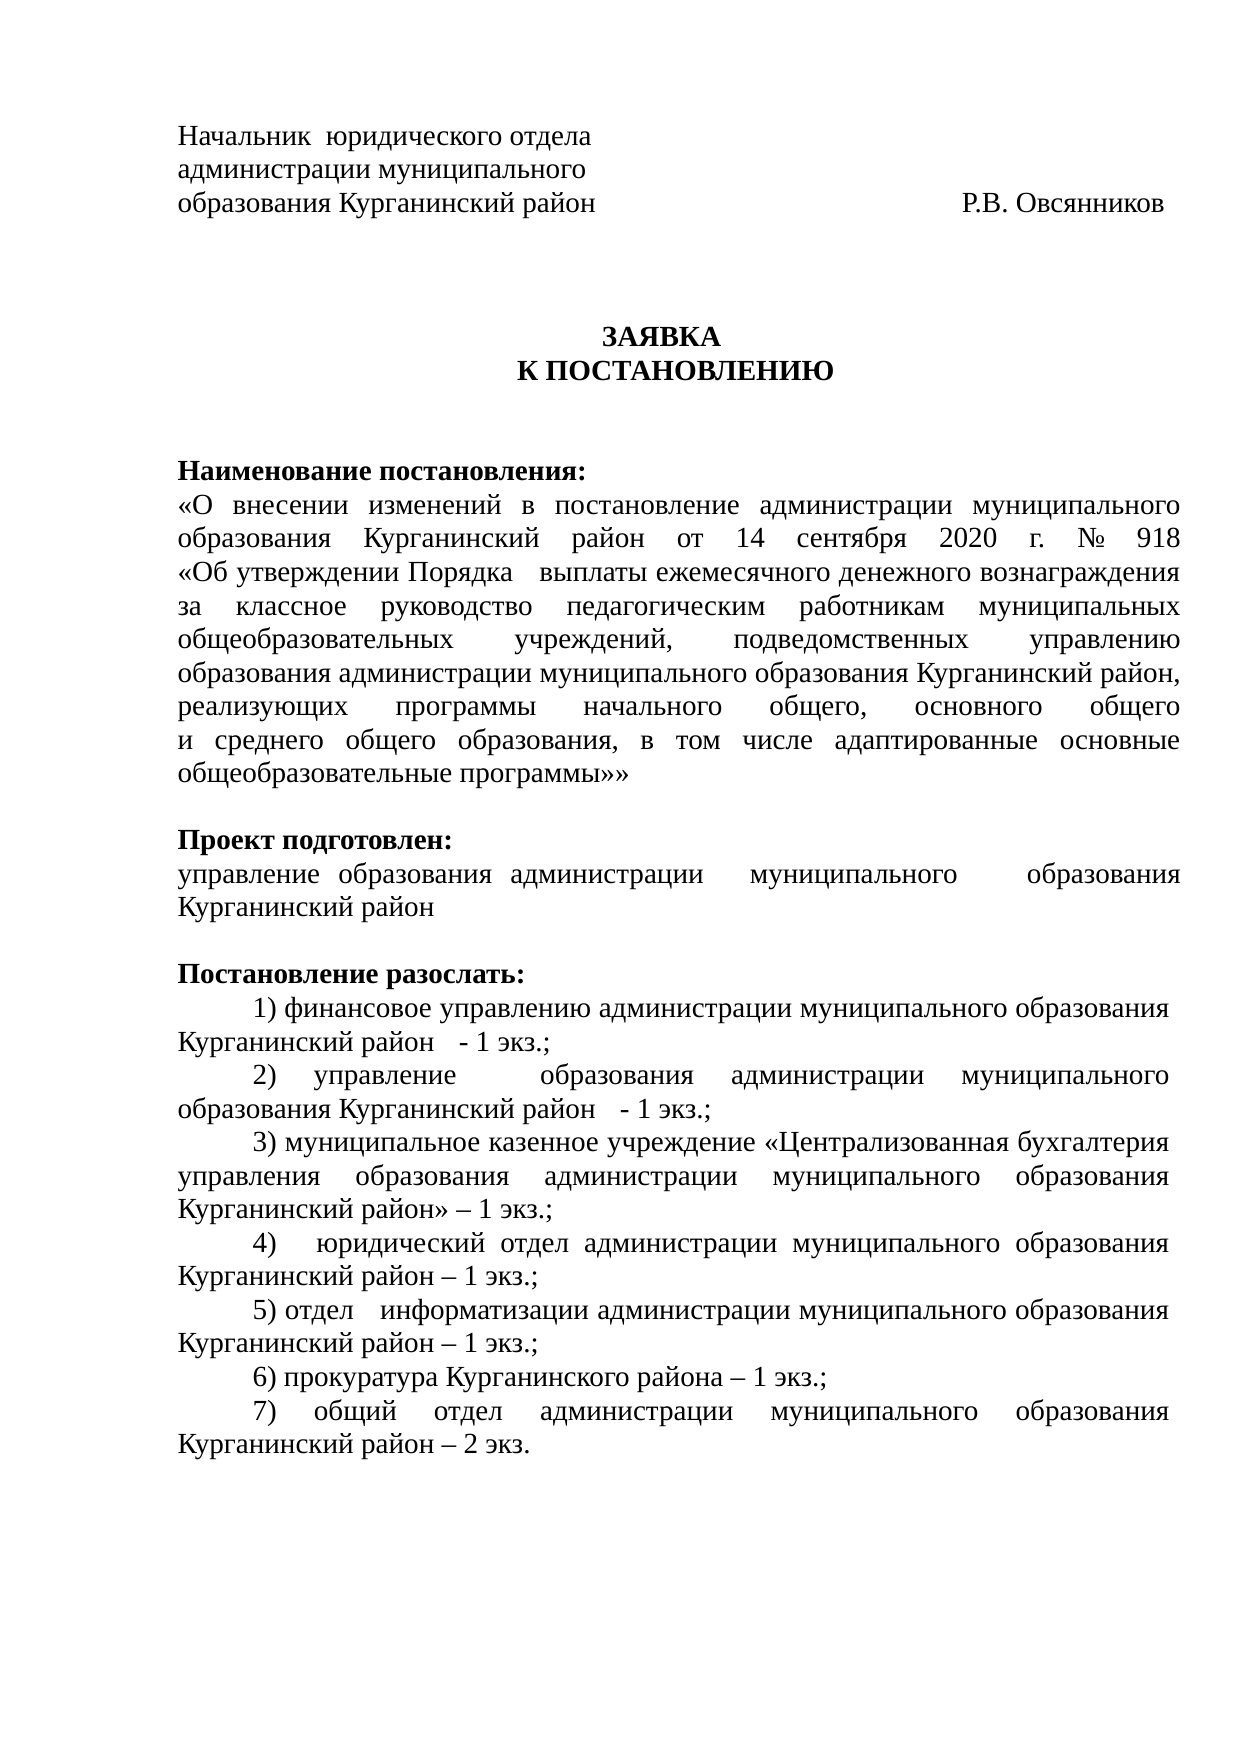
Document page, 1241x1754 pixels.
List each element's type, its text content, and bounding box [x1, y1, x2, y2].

text К ПОСТАНОВЛЕНИЮ [177, 353, 1181, 386]
text «О внесении изменений в постановление администрации муниципального образования Курганинский район от 14 сентября 2020 г. № 918 «Об утверждении Порядка выплаты ежемесячного денежного вознаграждения за классное руководство педагогическим работникам муниципальных общеобразовательных учреждений, подведомственных управлению образования администрации муниципального образования Курганинский район, реализующих программы начального общего, основного общего и среднего общего образования, в том числе адаптированные основные общеобразовательные программы»» [177, 487, 1181, 789]
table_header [166, 990, 1181, 1623]
text управление образования администрации муниципального образования Курганинский район [177, 856, 1181, 923]
text Начальник юридического отдела [177, 118, 1178, 152]
text Проект подготовлен: [177, 822, 1181, 856]
text ЗАЯВКА [177, 319, 1181, 353]
text администрации муниципального [177, 152, 1178, 185]
text образования Курганинский район Р.В. Овсянников [177, 185, 1178, 219]
text Постановление разослать: [177, 957, 1181, 990]
text Наименование постановления: [177, 453, 1181, 487]
